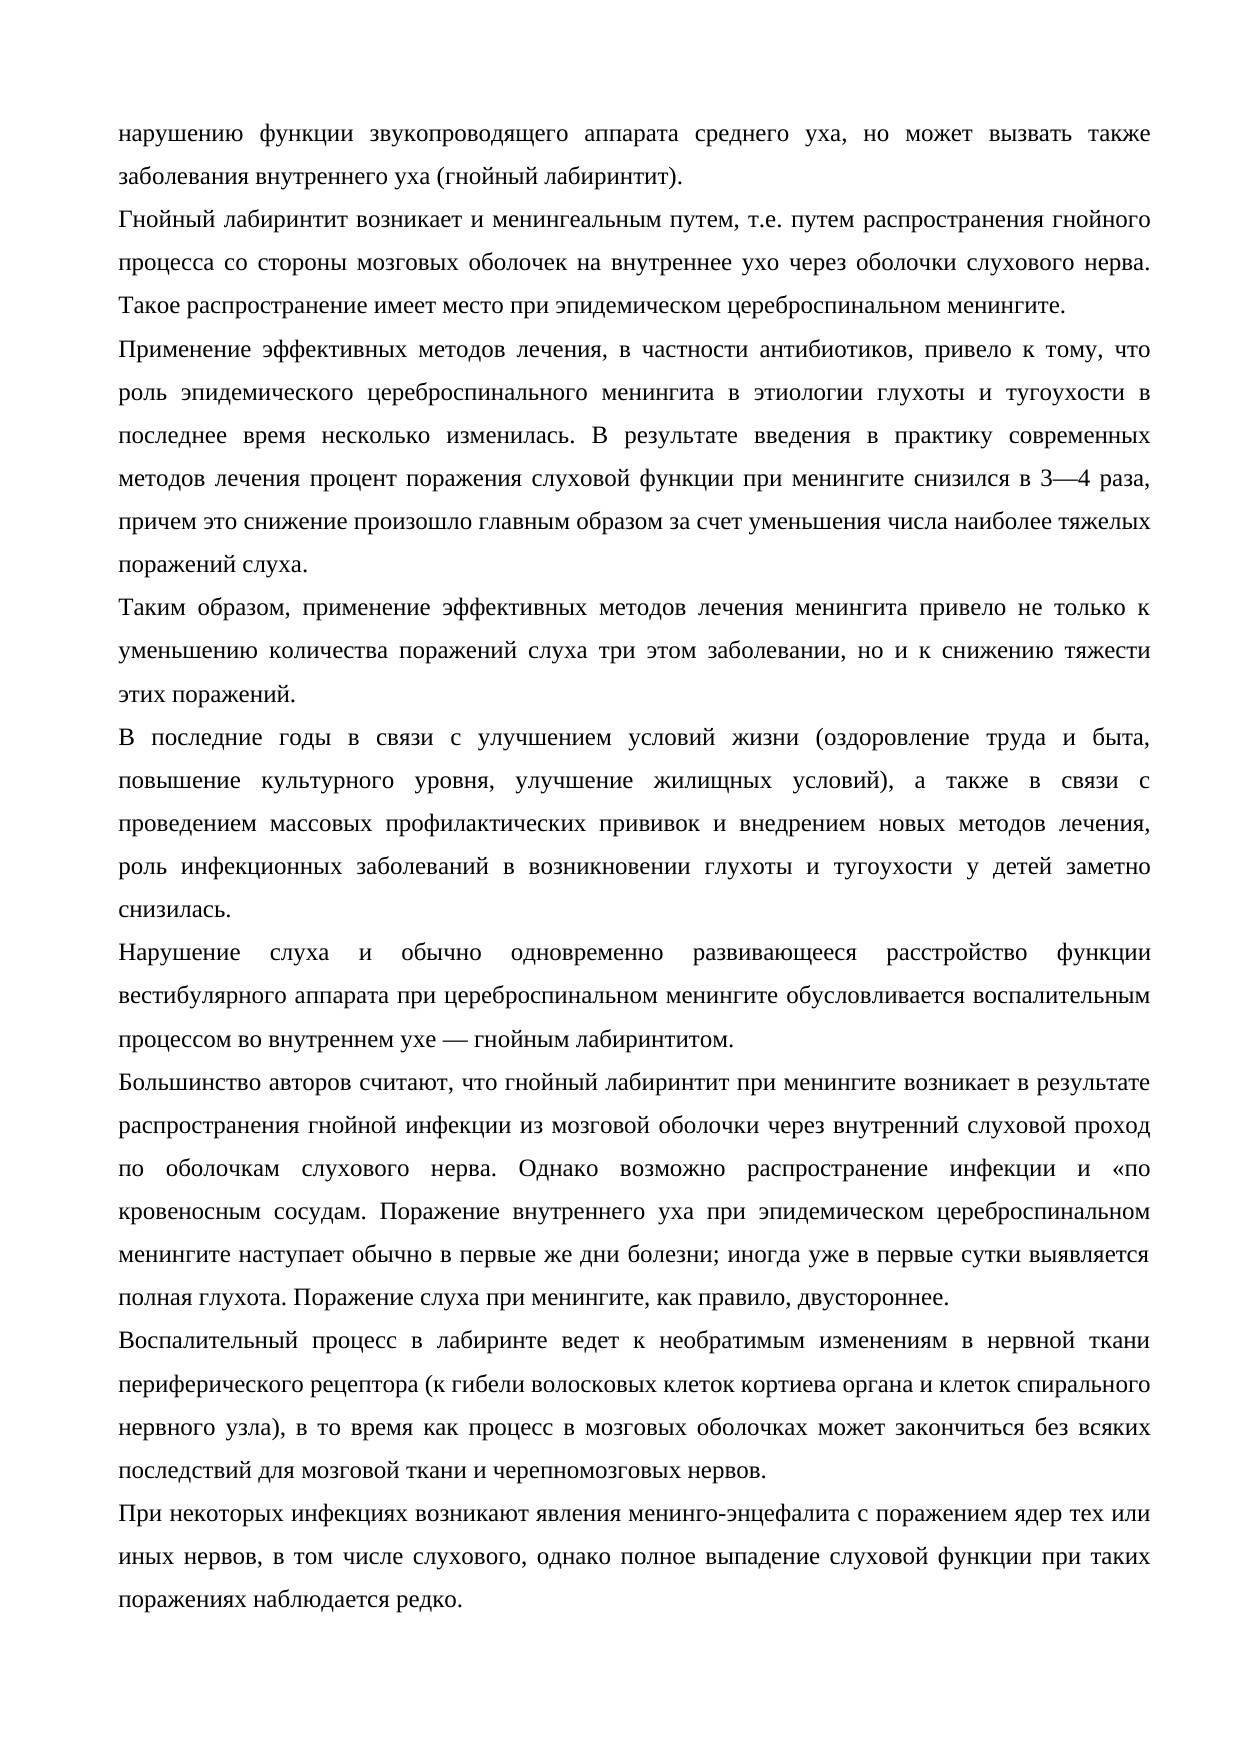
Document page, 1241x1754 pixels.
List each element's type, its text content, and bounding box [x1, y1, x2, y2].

text Таким образом, применение эффективных методов лечения менингита привело не только к уменьшению количества поражений слуха три этом заболевании, но и к снижению тяжести этих поражений. [118, 592, 1152, 707]
text Большинство авторов считают, что гнойный лабиринтит при менингите возникает в результате распространения гнойной инфекции из мозговой оболочки через внутренний слуховой проход по оболочкам слухового нерва. Однако возможно распространение инфекции и «по кровеносным сосудам. Поражение внутреннего уха при эпидемическом цереброспинальном менингите наступает обычно в первые же дни болезни; иногда уже в первые сутки выявляется полная глухота. Поражение слуха при менингите, как правило, двустороннее. [118, 1067, 1152, 1311]
text Воспалительный процесс в лабиринте ведет к необратимым изменениям в нервной ткани периферического рецептора (к гибели волосковых клеток кортиева органа и клеток спирального нервного узла), в то время как процесс в мозговых оболочках может закончиться без всяких последствий для мозговой ткани и черепномозговых нервов. [118, 1326, 1152, 1484]
text При некоторых инфекциях возникают явления менинго-энцефалита с поражением ядер тех или иных нервов, в том числе слухового, однако полное выпадение слуховой функции при таких поражениях наблюдается редко. [118, 1498, 1152, 1613]
text В последние годы в связи с улучшением условий жизни (оздоровление труда и быта, повышение культурного уровня, улучшение жилищных условий), а также в связи с проведением массовых профилактических прививок и внедрением новых методов лечения, роль инфекционных заболеваний в возникновении глухоты и тугоухости у детей заметно снизилась. [118, 722, 1152, 923]
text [118, 118, 1152, 190]
text Нарушение слуха и обычно одновременно развивающееся расстройство функции вестибулярного аппарата при цереброспинальном менингите обусловливается воспалительным процессом во внутреннем ухе — гнойным лабиринтитом. [118, 937, 1152, 1052]
text Применение эффективных методов лечения, в частности антибиотиков, привело к тому, что роль эпидемического цереброспинального менингита в этиологии глухоты и тугоухости в последнее время несколько изменилась. В результате введения в практику современных методов лечения процент поражения слуховой функции при менингите снизился в 3—4 раза, причем это снижение произошло главным образом за счет уменьшения числа наиболее тяжелых поражений слуха. [118, 334, 1152, 578]
text Гнойный лабиринтит возникает и менингеальным путем, т.е. путем распространения гнойного процесса со стороны мозговых оболочек на внутреннее ухо через оболочки слухового нерва. Такое распространение имеет место при эпидемическом цереброспинальном менингите. [118, 204, 1152, 319]
